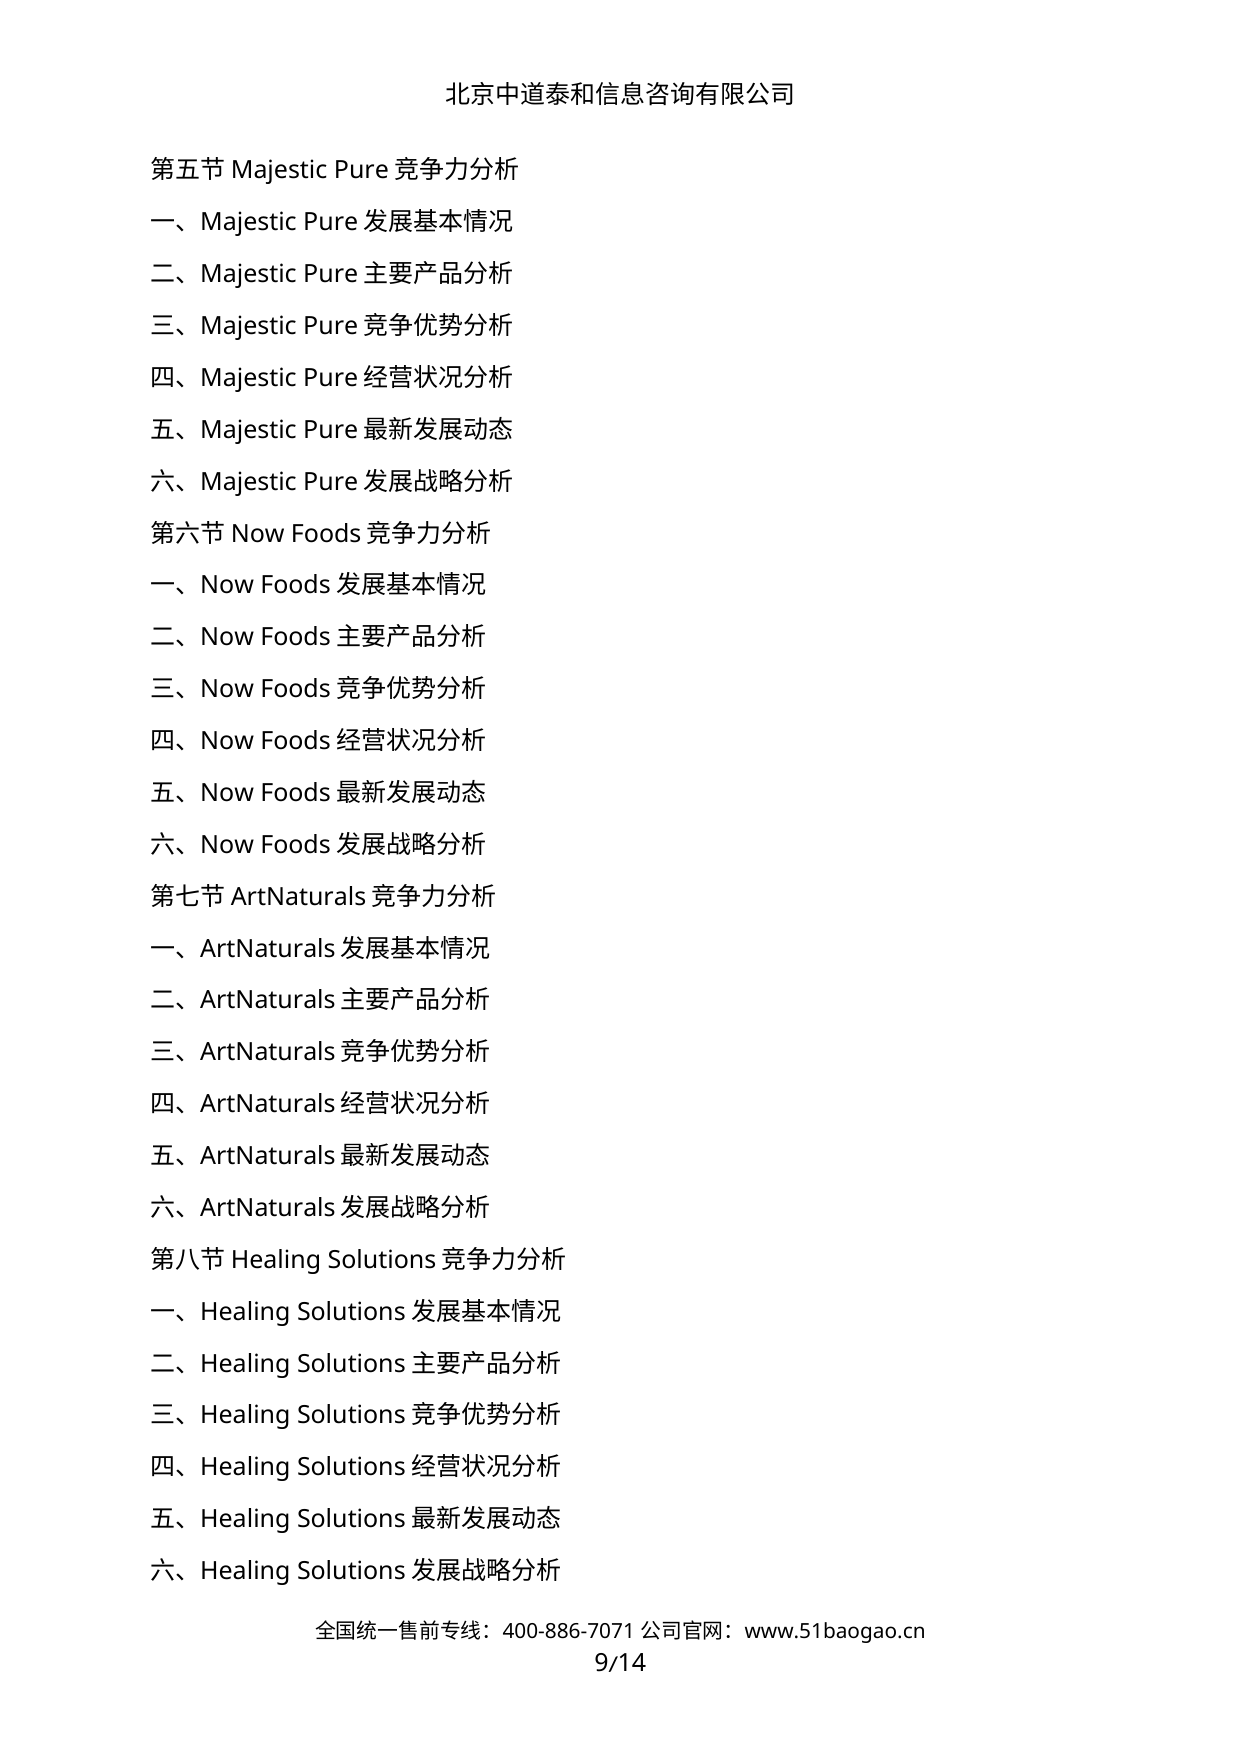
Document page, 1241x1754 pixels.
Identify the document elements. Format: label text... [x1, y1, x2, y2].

text 一、Healing Solutions发展基本情况 [150, 1291, 1090, 1327]
text 六、Now Foods发展战略分析 [150, 824, 1090, 861]
text 三、ArtNaturals竞争优势分析 [150, 1032, 1090, 1068]
text 六、ArtNaturals发展战略分析 [150, 1187, 1090, 1224]
text 六、Majestic Pure发展战略分析 [150, 461, 1090, 497]
text 六、Healing Solutions发展战略分析 [150, 1551, 1090, 1587]
text 第七节 ArtNaturals竞争力分析 [150, 876, 1090, 912]
text 四、Healing Solutions经营状况分析 [150, 1447, 1090, 1483]
text 三、Healing Solutions竞争优势分析 [150, 1395, 1090, 1431]
text 三、Majestic Pure竞争优势分析 [150, 306, 1090, 342]
text 二、Majestic Pure主要产品分析 [150, 254, 1090, 290]
text 四、Now Foods经营状况分析 [150, 721, 1090, 757]
text 一、Now Foods发展基本情况 [150, 565, 1090, 601]
text 五、ArtNaturals最新发展动态 [150, 1136, 1090, 1172]
text 第八节 Healing Solutions竞争力分析 [150, 1239, 1090, 1276]
text 五、Now Foods最新发展动态 [150, 772, 1090, 809]
text 五、Healing Solutions最新发展动态 [150, 1499, 1090, 1535]
text 四、ArtNaturals经营状况分析 [150, 1084, 1090, 1120]
text 一、Majestic Pure发展基本情况 [150, 202, 1090, 238]
text 二、ArtNaturals主要产品分析 [150, 980, 1090, 1016]
text 第五节 Majestic Pure竞争力分析 [150, 150, 1090, 186]
text 二、Healing Solutions主要产品分析 [150, 1343, 1090, 1379]
text 二、Now Foods主要产品分析 [150, 617, 1090, 653]
text 五、Majestic Pure最新发展动态 [150, 409, 1090, 446]
text 一、ArtNaturals发展基本情况 [150, 928, 1090, 964]
text 第六节 Now Foods竞争力分析 [150, 513, 1090, 549]
text 四、Majestic Pure经营状况分析 [150, 357, 1090, 394]
text 三、Now Foods竞争优势分析 [150, 669, 1090, 705]
